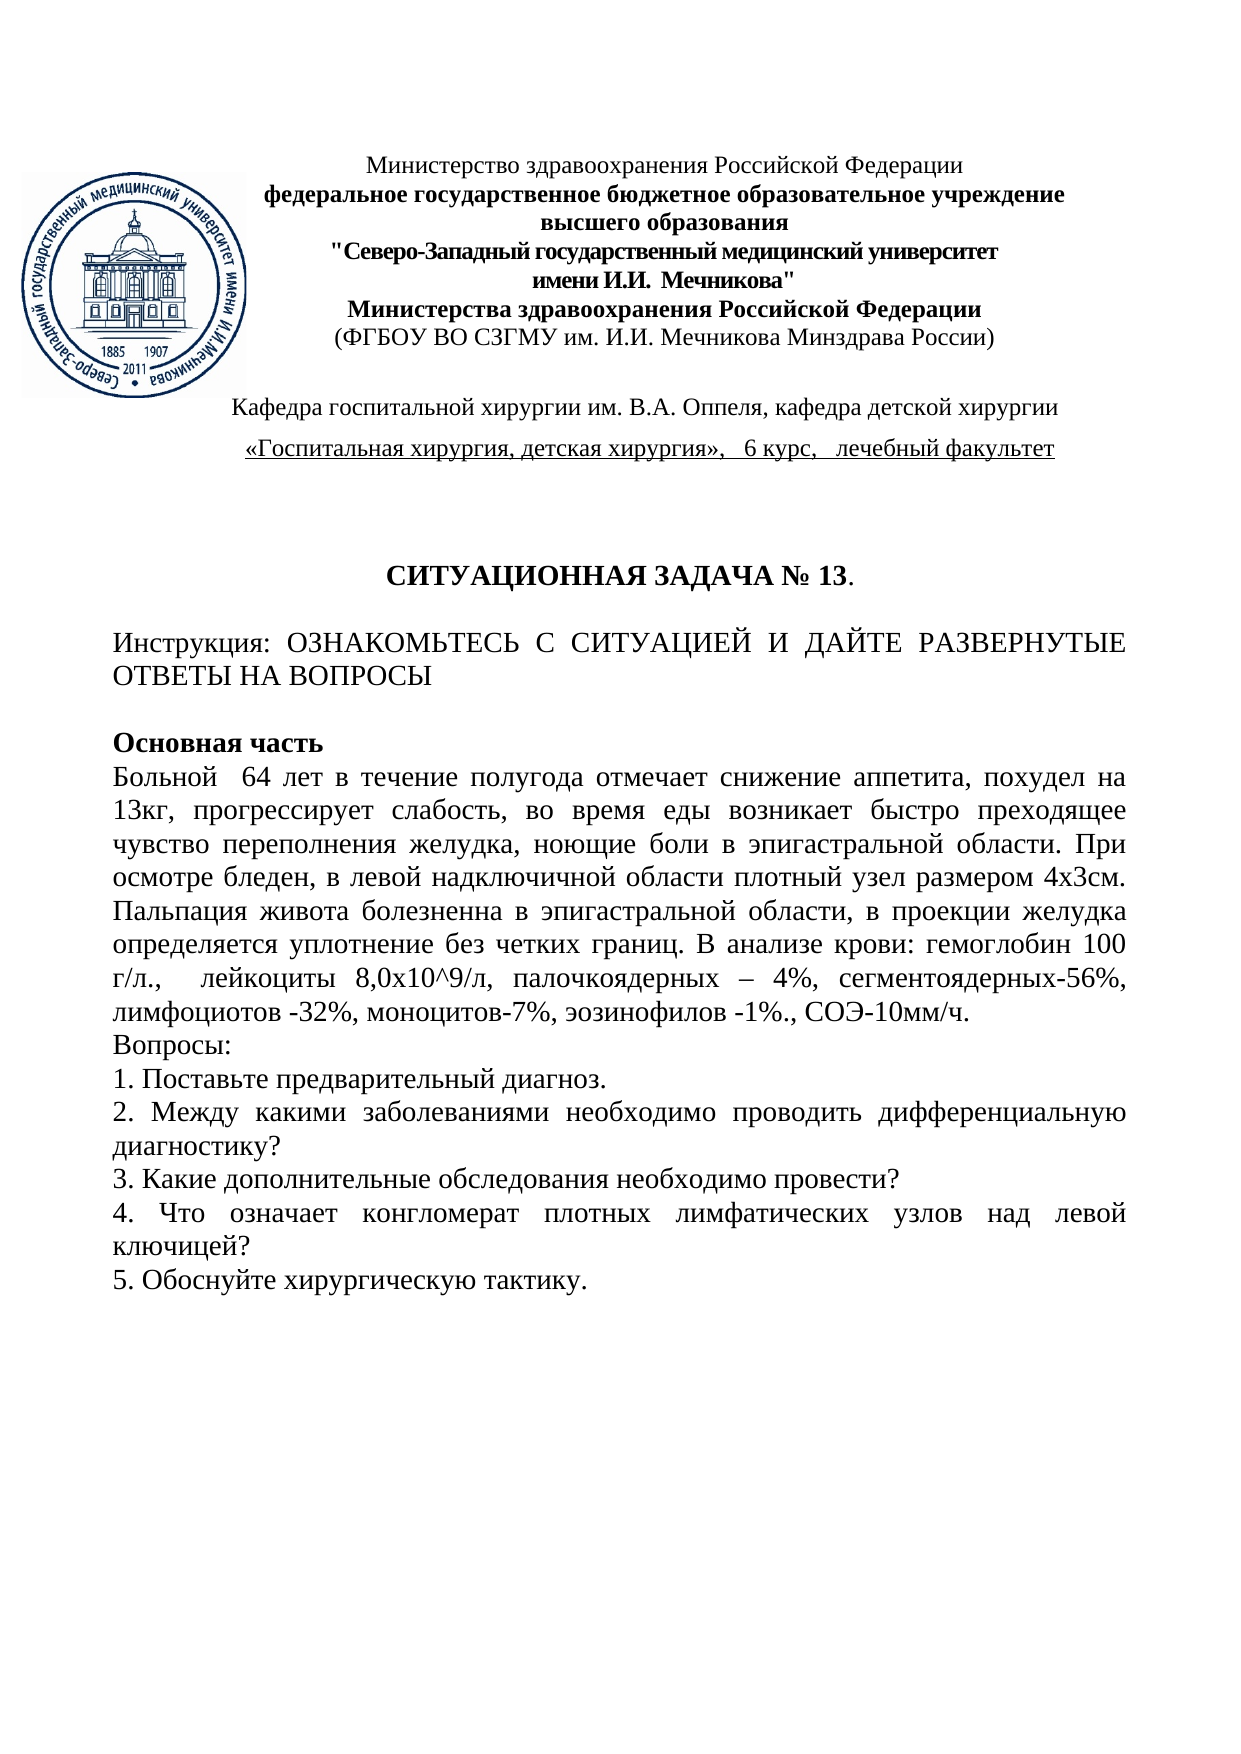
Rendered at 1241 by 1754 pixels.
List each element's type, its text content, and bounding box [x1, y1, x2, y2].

text 3. Какие дополнительные обследования необходимо провести? [112, 1161, 1128, 1195]
text высшего образования [112, 207, 1128, 236]
text 5. Обоснуйте хирургическую тактику. [112, 1262, 1128, 1296]
text "Северо-Западный государственный медицинский университет [112, 236, 1128, 265]
text 4. Что означает конгломерат плотных лимфатических узлов над левой ключицей? [112, 1195, 1128, 1262]
text Министерство здравоохранения Российской Федерации [112, 150, 1128, 179]
text федеральное государственное бюджетное образовательное учреждение [112, 179, 1128, 207]
text Вопросы: [112, 1027, 1128, 1061]
text имени И.И. Мечникова" [112, 265, 1128, 294]
text 2. Между какими заболеваниями необходимо проводить дифференциальную диагностику? [112, 1094, 1128, 1161]
text Инструкция: ОЗНАКОМЬТЕСЬ С СИТУАЦИЕЙ И ДАЙТЕ РАЗВЕРНУТЫЕ ОТВЕТЫ НА ВОПРОСЫ [112, 625, 1128, 692]
text (ФГБОУ ВО СЗГМУ им. И.И. Мечникова Минздрава России) [112, 322, 1128, 351]
text Министерства здравоохранения Российской Федерации [112, 294, 1128, 322]
text Кафедра госпитальной хирургии им. В.А. Оппеля, кафедра детской хирургии [112, 392, 1187, 421]
text 1. Поставьте предварительный диагноз. [112, 1061, 1128, 1094]
text Больной 64 лет в течение полугода отмечает снижение аппетита, похудел на 13кг, прогрессирует слабость, во время еды возникает быстро преходящее чувство переполнения желудка, ноющие боли в эпигастральной области. При осмотре бледен, в левой надключичной области плотный узел размером 4х3см. Пальпация живота болезненна в эпигастральной области, в проекции желудка определяется уплотнение без четких границ. В анализе крови: гемоглобин 100 г/л., лейкоциты 8,0х10^9/л, палочкоядерных – 4%, сегментоядерных-56%, лимфоциотов -32%, моноцитов-7%, эозинофилов -1%., СОЭ-10мм/ч. [112, 759, 1128, 1027]
text «Госпитальная хирургия, детская хирургия», 6 курс, лечебный факультет [112, 433, 1187, 462]
text СИТУАЦИОННАЯ ЗАДАЧА № 13. [112, 558, 1128, 591]
picture [21, 172, 247, 398]
text Основная часть [112, 725, 1128, 759]
